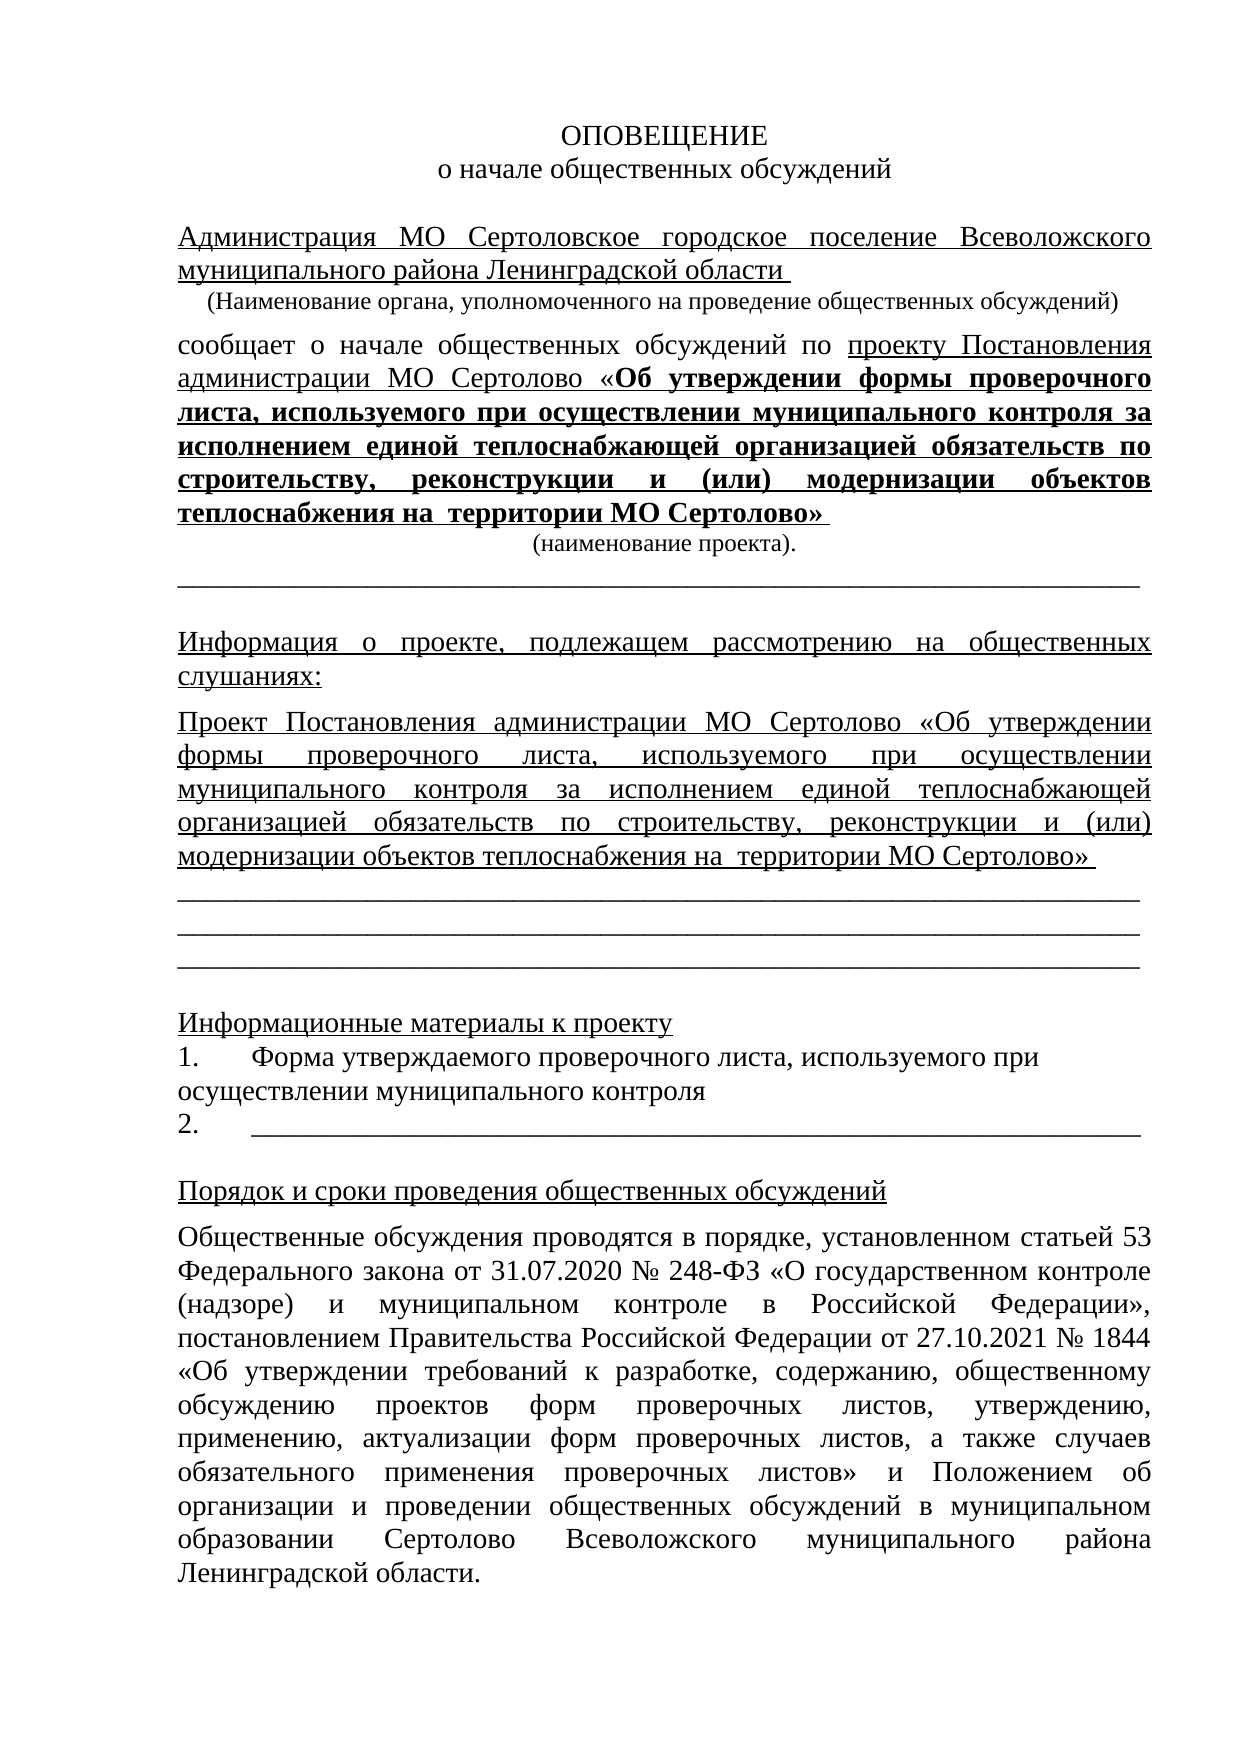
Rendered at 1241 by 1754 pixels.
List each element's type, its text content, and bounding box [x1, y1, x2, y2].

list Форма утверждаемого проверочного листа, используемого при осуществлении муниципального контроля [177, 1039, 1152, 1106]
text Проект Постановления администрации МО Сертолово «Об утверждении формы проверочного листа, используемого при осуществлении муниципального контроля за исполнением единой теплоснабжающей организацией обязательств по строительству, реконструкции и (или) модернизации объектов теплоснабжения на территории МО Сертолово» [177, 768, 1152, 833]
text Информация о проекте, подлежащем рассмотрению на общественных слушаниях: [177, 654, 1152, 691]
text о начале общественных обсуждений [177, 152, 1152, 185]
text ______________________________________________________________________________________________________________________________________________________________________________________________________ [177, 871, 1152, 972]
text (Наименование органа, уполномоченного на проведение общественных обсуждений) [177, 286, 1152, 314]
text Проект Постановления администрации МО Сертолово «Об утверждении формы проверочного листа, используемого при осуществлении муниципального контроля за исполнением единой теплоснабжающей организацией обязательств по строительству, реконструкции и (или) модернизации объектов теплоснабжения на территории МО Сертолово» [177, 834, 1152, 871]
text Информационные материалы к проекту [177, 1006, 1152, 1039]
text сообщает о начале общественных обсуждений по проекту Постановления администрации МО Сертолово «Об утверждении формы проверочного листа, используемого при осуществлении муниципального контроля за исполнением единой теплоснабжающей организацией обязательств по строительству, реконструкции и (или) модернизации объектов теплоснабжения на территории МО Сертолово» [177, 491, 1152, 528]
text сообщает о начале общественных обсуждений по проекту Постановления администрации МО Сертолово «Об утверждении формы проверочного листа, используемого при осуществлении муниципального контроля за исполнением единой теплоснабжающей организацией обязательств по строительству, реконструкции и (или) модернизации объектов теплоснабжения на территории МО Сертолово» [177, 458, 1152, 490]
text __________________________________________________________________ [177, 557, 1152, 591]
text Администрация МО Сертоловское городское поселение Всеволожского муниципального района Ленинградской области [177, 249, 1152, 286]
text Порядок и сроки проведения общественных обсуждений [177, 1173, 1152, 1207]
text (наименование проекта). [177, 528, 1152, 557]
list _____________________________________________________________ [177, 1106, 1152, 1140]
text Информация о проекте, подлежащем рассмотрению на общественных слушаниях: [177, 624, 1152, 653]
text сообщает о начале общественных обсуждений по проекту Постановления администрации МО Сертолово «Об утверждении формы проверочного листа, используемого при осуществлении муниципального контроля за исполнением единой теплоснабжающей организацией обязательств по строительству, реконструкции и (или) модернизации объектов теплоснабжения на территории МО Сертолово» [177, 327, 1152, 390]
text сообщает о начале общественных обсуждений по проекту Постановления администрации МО Сертолово «Об утверждении формы проверочного листа, используемого при осуществлении муниципального контроля за исполнением единой теплоснабжающей организацией обязательств по строительству, реконструкции и (или) модернизации объектов теплоснабжения на территории МО Сертолово» [177, 391, 1152, 423]
text сообщает о начале общественных обсуждений по проекту Постановления администрации МО Сертолово «Об утверждении формы проверочного листа, используемого при осуществлении муниципального контроля за исполнением единой теплоснабжающей организацией обязательств по строительству, реконструкции и (или) модернизации объектов теплоснабжения на территории МО Сертолово» [177, 425, 1152, 457]
text Проект Постановления администрации МО Сертолово «Об утверждении формы проверочного листа, используемого при осуществлении муниципального контроля за исполнением единой теплоснабжающей организацией обязательств по строительству, реконструкции и (или) модернизации объектов теплоснабжения на территории МО Сертолово» [177, 734, 1152, 766]
text Проект Постановления администрации МО Сертолово «Об утверждении формы проверочного листа, используемого при осуществлении муниципального контроля за исполнением единой теплоснабжающей организацией обязательств по строительству, реконструкции и (или) модернизации объектов теплоснабжения на территории МО Сертолово» [177, 704, 1152, 733]
text Оповещение [177, 118, 1152, 152]
text Общественные обсуждения проводятся в порядке, установленном статьей 53 Федерального закона от 31.07.2020 № 248-ФЗ «О государственном контроле (надзоре) и муниципальном контроле в Российской Федерации», постановлением Правительства Российской Федерации от 27.10.2021 № 1844 «Об утверждении требований к разработке, содержанию, общественному обсуждению проектов форм проверочных листов, утверждению, применению, актуализации форм проверочных листов, а также случаев обязательного применения проверочных листов» и Положением об организации и проведении общественных обсуждений в муниципальном образовании Сертолово Всеволожского муниципального района Ленинградской области. [177, 1219, 1152, 1320]
text Администрация МО Сертоловское городское поселение Всеволожского муниципального района Ленинградской области [177, 219, 1152, 248]
text Общественные обсуждения проводятся в порядке, установленном статьей 53 Федерального закона от 31.07.2020 № 248-ФЗ «О государственном контроле (надзоре) и муниципальном контроле в Российской Федерации», постановлением Правительства Российской Федерации от 27.10.2021 № 1844 «Об утверждении требований к разработке, содержанию, общественному обсуждению проектов форм проверочных листов, утверждению, применению, актуализации форм проверочных листов, а также случаев обязательного применения проверочных листов» и Положением об организации и проведении общественных обсуждений в муниципальном образовании Сертолово Всеволожского муниципального района Ленинградской области. [177, 1454, 1152, 1588]
